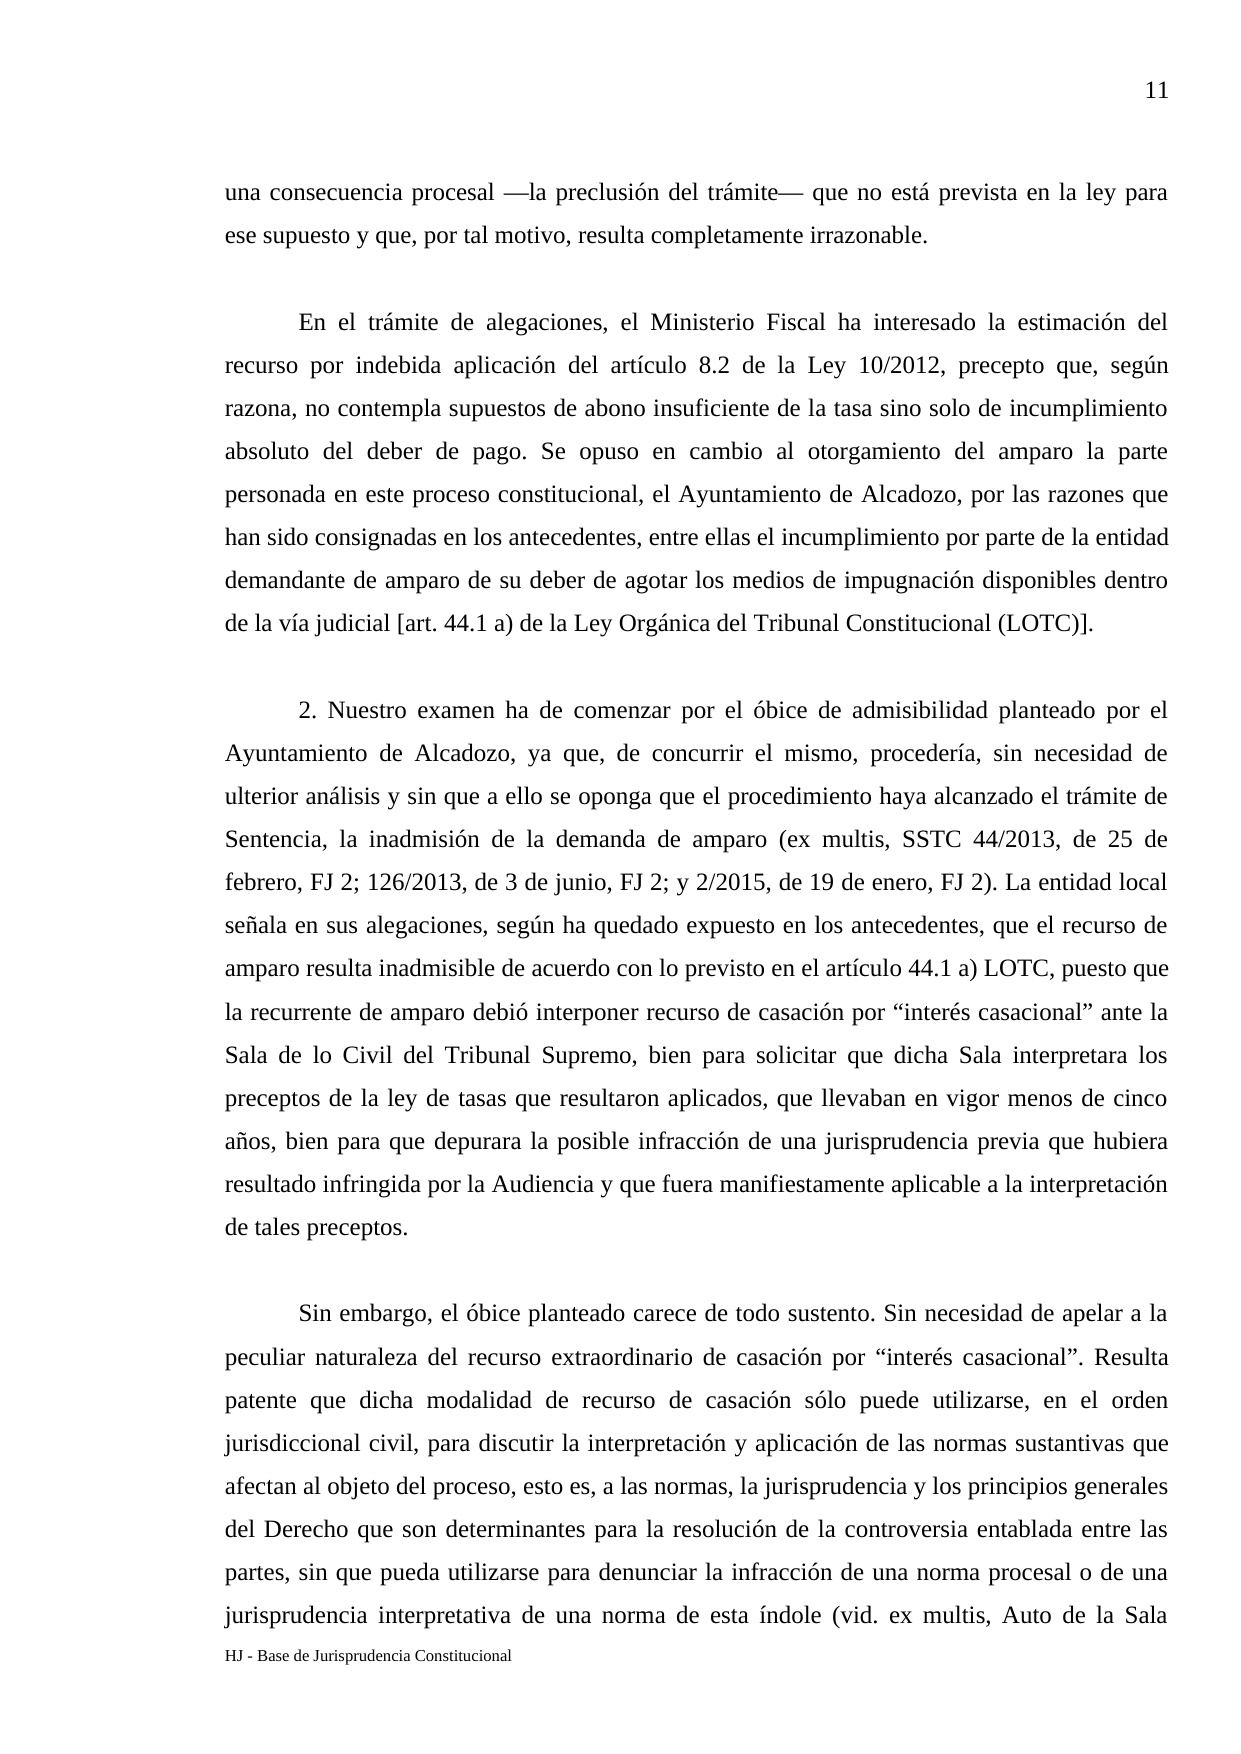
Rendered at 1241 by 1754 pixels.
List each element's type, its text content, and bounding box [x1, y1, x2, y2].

text 2. Nuestro examen ha de comenzar por el óbice de admisibilidad planteado por el Ayuntamiento de Alcadozo, ya que, de concurrir el mismo, procedería, sin necesidad de ulterior análisis y sin que a ello se oponga que el procedimiento haya alcanzado el trámite de Sentencia, la inadmisión de la demanda de amparo (ex multis, SSTC 44/2013, de 25 de febrero, FJ 2; 126/2013, de 3 de junio, FJ 2; y 2/2015, de 19 de enero, FJ 2). La entidad local señala en sus alegaciones, según ha quedado expuesto en los antecedentes, que el recurso de amparo resulta inadmisible de acuerdo con lo previsto en el artículo 44.1 a) LOTC, puesto que la recurrente de amparo debió interponer recurso de casación por “interés casacional” ante la Sala de lo Civil del Tribunal Supremo, bien para solicitar que dicha Sala interpretara los preceptos de la ley de tasas que resultaron aplicados, que llevaban en vigor menos de cinco años, bien para que depurara la posible infracción de una jurisprudencia previa que hubiera resultado infringida por la Audiencia y que fuera manifiestamente aplicable a la interpretación de tales preceptos. [224, 695, 1169, 1241]
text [224, 1298, 1169, 1629]
text En el trámite de alegaciones, el Ministerio Fiscal ha interesado la estimación del recurso por indebida aplicación del artículo 8.2 de la Ley 10/2012, precepto que, según razona, no contempla supuestos de abono insuficiente de la tasa sino solo de incumplimiento absoluto del deber de pago. Se opuso en cambio al otorgamiento del amparo la parte personada en este proceso constitucional, el Ayuntamiento de Alcadozo, por las razones que han sido consignadas en los antecedentes, entre ellas el incumplimiento por parte de la entidad demandante de amparo de su deber de agotar los medios de impugnación disponibles dentro de la vía judicial [art. 44.1 a) de la Ley Orgánica del Tribunal Constitucional (LOTC)]. [224, 307, 1169, 637]
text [224, 177, 1169, 249]
